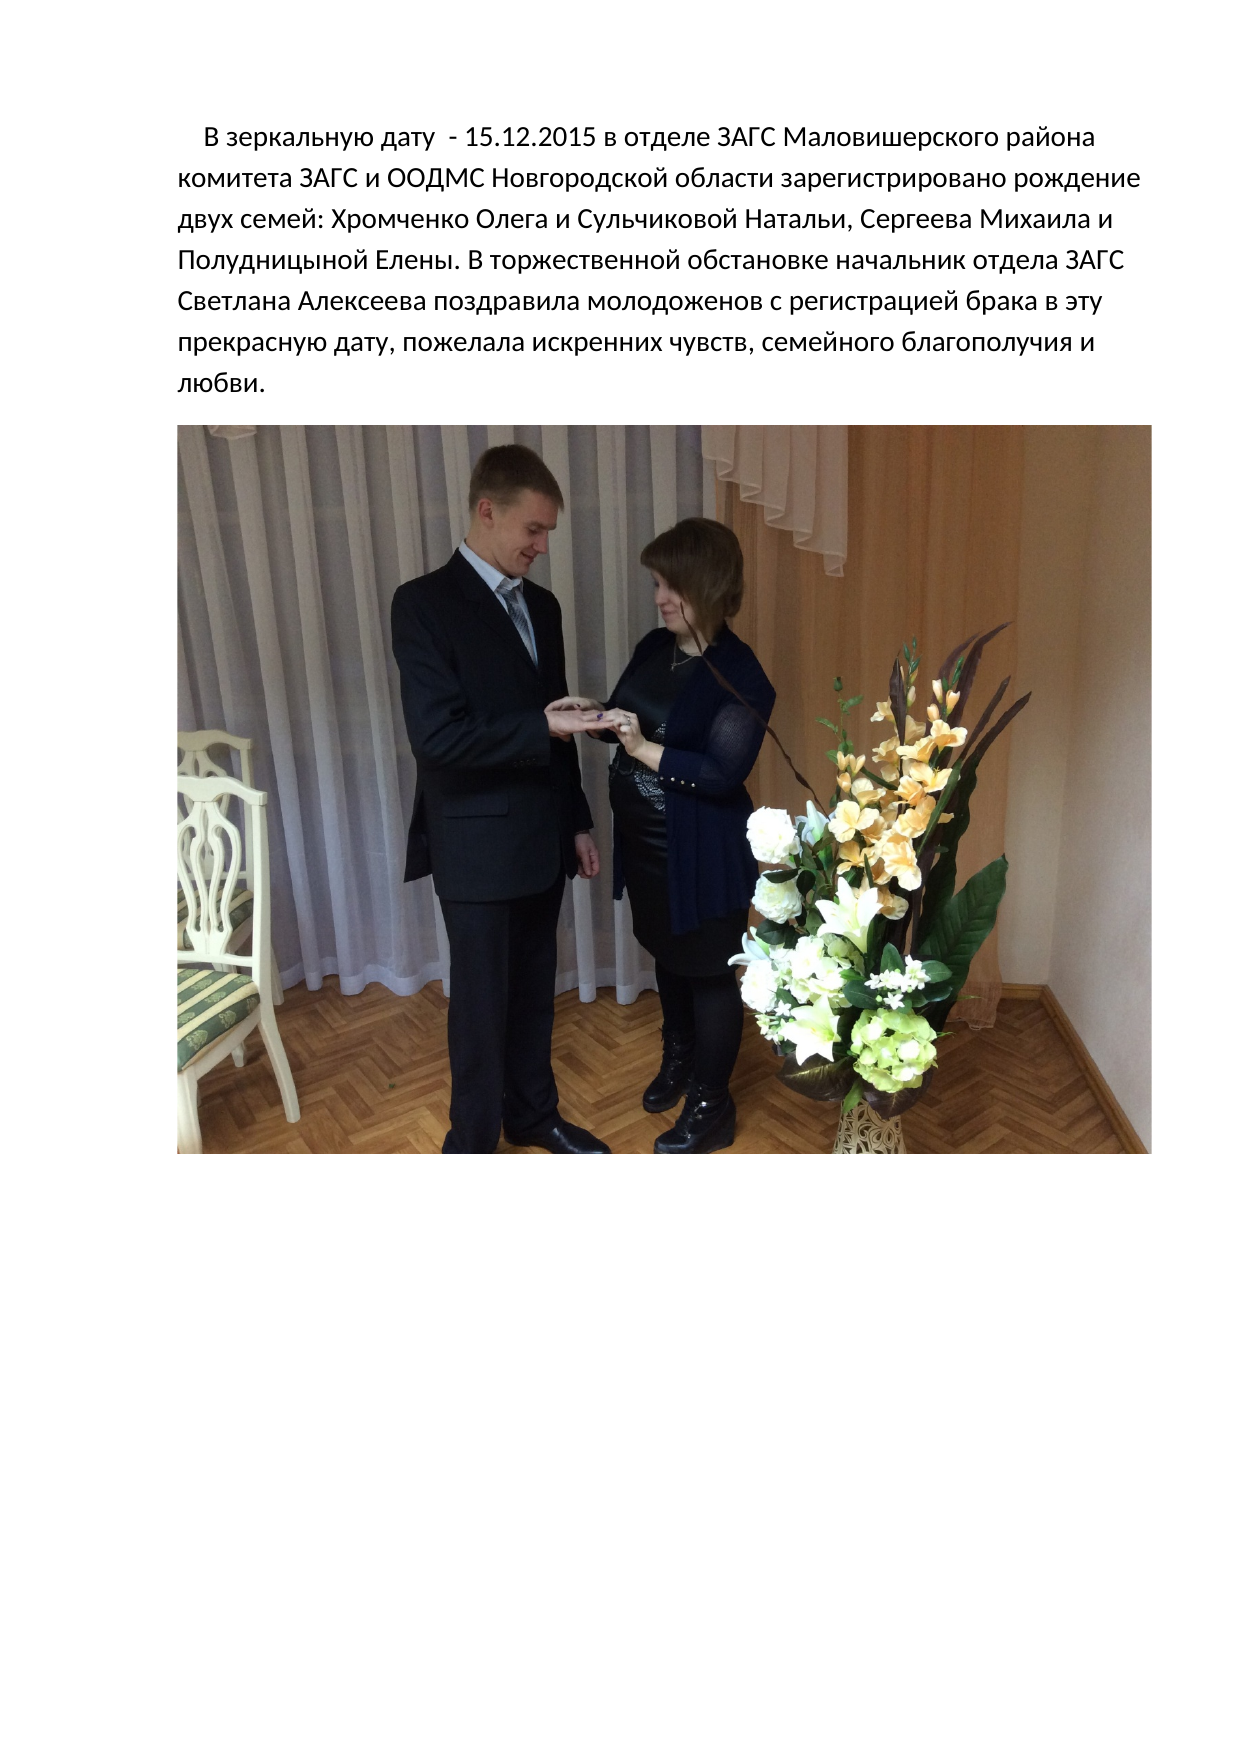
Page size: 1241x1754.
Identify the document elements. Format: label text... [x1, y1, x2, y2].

text В зеркальную дату - 15.12.2015 в отделе ЗАГС Маловишерского района комитета ЗАГС и ООДМС Новгородской области зарегистрировано рождение двух семей: Хромченко Олега и Сульчиковой Натальи, Сергеева Михаила и Полудницыной Елены. В торжественной обстановке начальник отдела ЗАГС Светлана Алексеева поздравила молодоженов с регистрацией брака в эту прекрасную дату, пожелала искренних чувств, семейного благополучия и любви. [177, 118, 1152, 399]
picture [177, 425, 1152, 1154]
